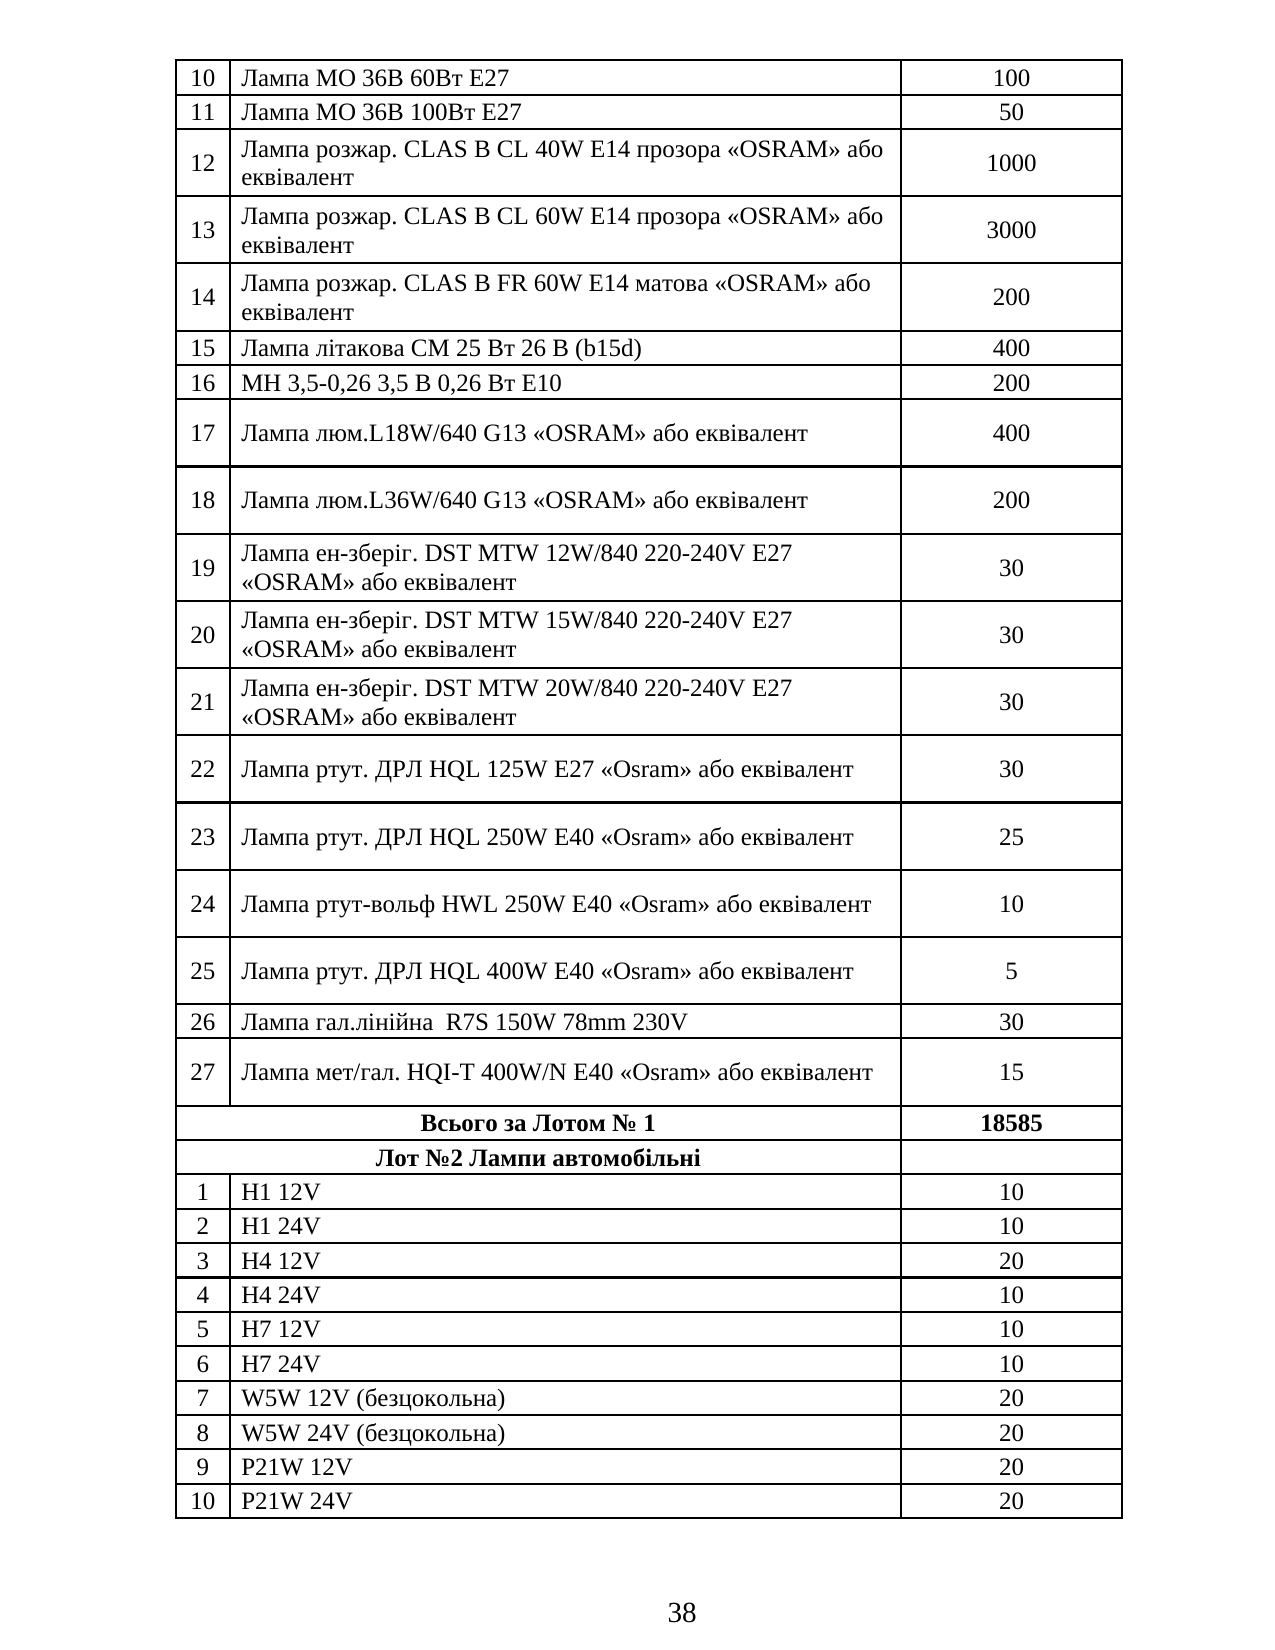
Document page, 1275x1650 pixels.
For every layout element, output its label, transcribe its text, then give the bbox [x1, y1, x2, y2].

table_cell Лампа розжар. CLAS B CL 40W E14 прозора «OSRAM» або еквівалент [231, 130, 900, 195]
table_cell 200 [902, 264, 1121, 329]
table_cell H1 24V [231, 1210, 900, 1242]
table_cell 10 [902, 1347, 1121, 1379]
table_cell 20 [902, 1485, 1121, 1517]
table_cell 18585 [902, 1107, 1121, 1139]
table_cell 20 [177, 602, 229, 667]
table_cell 11 [177, 96, 229, 128]
table_cell 15 [902, 1039, 1121, 1104]
table_cell 10 [902, 1210, 1121, 1242]
table_cell 3 [177, 1244, 229, 1276]
table_cell 3000 [902, 197, 1121, 262]
table_cell H7 24V [231, 1347, 900, 1379]
table_cell 100 [902, 61, 1121, 93]
table_cell 10 [177, 1485, 229, 1517]
table_cell 20 [902, 1416, 1121, 1448]
table_cell H4 12V [231, 1244, 900, 1276]
table_cell 50 [902, 96, 1121, 128]
table_cell 22 [177, 736, 229, 801]
table_cell 2 [177, 1210, 229, 1242]
table_cell 10 [177, 61, 229, 93]
table_cell 30 [902, 602, 1121, 667]
table_cell 200 [902, 366, 1121, 398]
table_cell МН 3,5-0,26 3,5 В 0,26 Вт Е10 [231, 366, 900, 398]
table_cell W5W 12V (безцокольна) [231, 1382, 900, 1414]
table_cell 20 [902, 1244, 1121, 1276]
table_cell 30 [902, 1005, 1121, 1037]
table_cell 27 [177, 1039, 229, 1104]
table_cell 18 [177, 468, 229, 533]
table_cell H7 12V [231, 1313, 900, 1345]
table_cell 20 [902, 1450, 1121, 1483]
table_cell 10 [902, 1175, 1121, 1208]
table_cell 6 [177, 1347, 229, 1379]
table_cell 25 [177, 938, 229, 1003]
table_cell P21W 12V [231, 1450, 900, 1483]
table_cell 20 [902, 1382, 1121, 1414]
table_cell 5 [177, 1313, 229, 1345]
table_cell 8 [177, 1416, 229, 1448]
table_cell 7 [177, 1382, 229, 1414]
table_cell 26 [177, 1005, 229, 1037]
table_cell Лампа МО 36В 100Вт Е27 [231, 96, 900, 128]
table_cell Лампа ен-зберіг. DST MTW 15W/840 220-240V E27 «OSRAM» або еквівалент [231, 602, 900, 667]
table_cell Лот №2 Лампи автомобільні [177, 1141, 900, 1173]
table_cell Всього за Лотом № 1 [177, 1107, 900, 1139]
table_cell 30 [902, 669, 1121, 734]
table_cell 10 [902, 1279, 1121, 1311]
table_cell Лампа люм.L18W/640 G13 «OSRAM» або еквівалент [231, 400, 900, 465]
table_cell 4 [177, 1279, 229, 1311]
table_cell Лампа ен-зберіг. DST MTW 20W/840 220-240V E27 «OSRAM» або еквівалент [231, 669, 900, 734]
table_cell 12 [177, 130, 229, 195]
table_cell Лампа гал.лінійна R7S 150W 78mm 230V [231, 1005, 900, 1037]
table_cell 1 [177, 1175, 229, 1208]
table_cell 14 [177, 264, 229, 329]
table_cell 16 [177, 366, 229, 398]
table_cell 10 [902, 871, 1121, 936]
table_cell W5W 24V (безцокольна) [231, 1416, 900, 1448]
table_cell Лампа ен-зберіг. DST MTW 12W/840 220-240V E27 «OSRAM» або еквівалент [231, 535, 900, 600]
table_cell 19 [177, 535, 229, 600]
table_cell 400 [902, 400, 1121, 465]
table_cell Лампа ртут. ДРЛ HQL 250W Е40 «Osram» або еквівалент [231, 804, 900, 868]
table_cell 17 [177, 400, 229, 465]
table_cell 10 [902, 1313, 1121, 1345]
table_cell 21 [177, 669, 229, 734]
table_cell 30 [902, 736, 1121, 801]
table_cell 13 [177, 197, 229, 262]
table_cell Лампа розжар. CLAS B FR 60W E14 матова «OSRAM» або еквівалент [231, 264, 900, 329]
table_cell Лампа ртут. ДРЛ HQL 125W Е27 «Osram» або еквівалент [231, 736, 900, 801]
table_cell Лампа ртут-вольф HWL 250W Е40 «Osram» або еквівалент [231, 871, 900, 936]
table_cell 1000 [902, 130, 1121, 195]
table_cell Лампа люм.L36W/640 G13 «OSRAM» або еквівалент [231, 468, 900, 533]
table_cell 200 [902, 468, 1121, 533]
table_cell [902, 1141, 1121, 1173]
table_cell Лампа розжар. CLAS B CL 60W E14 прозора «OSRAM» або еквівалент [231, 197, 900, 262]
table_cell 30 [902, 535, 1121, 600]
table_cell 9 [177, 1450, 229, 1483]
table_cell 24 [177, 871, 229, 936]
table_cell 25 [902, 804, 1121, 868]
table_cell H1 12V [231, 1175, 900, 1208]
table_cell 5 [902, 938, 1121, 1003]
table_cell 400 [902, 332, 1121, 364]
table_cell H4 24V [231, 1279, 900, 1311]
table_cell 15 [177, 332, 229, 364]
table_cell Лампа ртут. ДРЛ HQL 400W Е40 «Osram» або еквівалент [231, 938, 900, 1003]
table_cell Лампа МО 36В 60Вт Е27 [231, 61, 900, 93]
table_cell 23 [177, 804, 229, 868]
table_cell Лампа мет/гал. HQI-T 400W/N E40 «Osram» або еквівалент [231, 1039, 900, 1104]
table_cell P21W 24V [231, 1485, 900, 1517]
table_cell Лампа літакова СМ 25 Вт 26 В (b15d) [231, 332, 900, 364]
